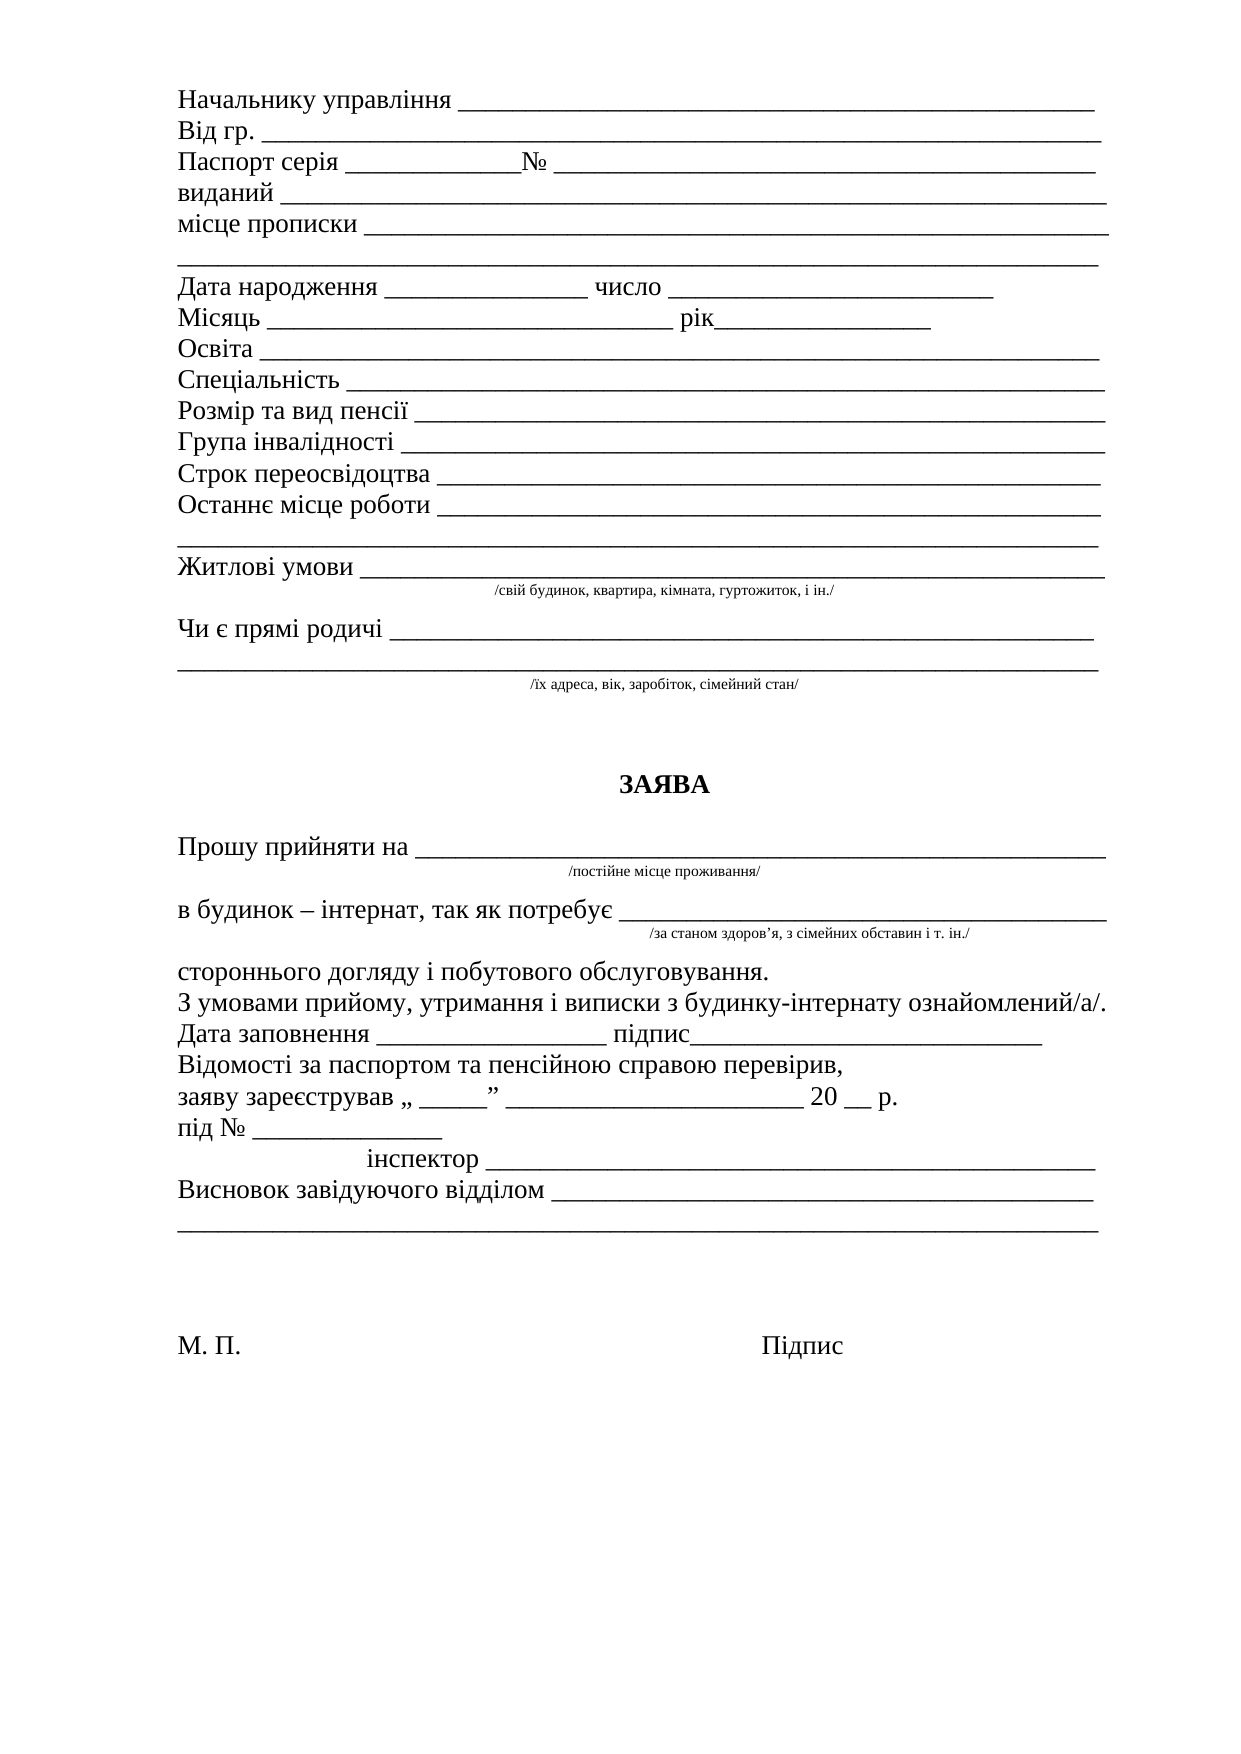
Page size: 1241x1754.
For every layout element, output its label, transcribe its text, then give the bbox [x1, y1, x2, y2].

text /постійне місце проживання/ [177, 862, 1152, 893]
text ____________________________________________________________________ [177, 519, 1152, 550]
text /їх адреса, вік, заробіток, сімейний стан/ [177, 675, 1152, 706]
text виданий _____________________________________________________________ [177, 176, 1152, 207]
text місце прописки _______________________________________________________ [177, 207, 1152, 239]
text Розмір та вид пенсії ___________________________________________________ [177, 394, 1152, 426]
text Житлові умови _______________________________________________________ [177, 550, 1152, 581]
text Останнє місце роботи _________________________________________________ [177, 488, 1152, 519]
text ____________________________________________________________________ [177, 643, 1152, 675]
text Освіта ______________________________________________________________ [177, 332, 1152, 363]
text Чи є прямі родичі ____________________________________________________ [177, 612, 1152, 643]
text під № ______________ [177, 1111, 1152, 1142]
text Строк переосвідоцтва _________________________________________________ [177, 457, 1152, 488]
text стороннього догляду і побутового обслуговування. [177, 955, 1152, 986]
text Дата народження _______________ число ________________________ [177, 270, 1152, 301]
text Відомості за паспортом та пенсійною справою перевірив, [177, 1048, 1152, 1079]
text М. П. Підпис [177, 1329, 1152, 1360]
text /свій будинок, квартира, кімната, гуртожиток, і ін./ [177, 581, 1152, 612]
text Група інвалідності ____________________________________________________ [177, 426, 1152, 457]
text /за станом здоров’я, з сімейних обставин і т. ін./ [177, 924, 1152, 955]
text Прошу прийняти на ___________________________________________________ [177, 830, 1152, 862]
text Спеціальність ________________________________________________________ [177, 363, 1152, 394]
text заяву зареєстрував „ _____” ______________________ 20 __ р. [177, 1079, 1152, 1111]
text ____________________________________________________________________ [177, 1204, 1152, 1235]
text Висновок завідуючого відділом ________________________________________ [177, 1173, 1152, 1204]
text Місяць ______________________________ рік________________ [177, 301, 1152, 332]
text Від гр. ______________________________________________________________ [177, 114, 1152, 145]
text Паспорт серія _____________№ ________________________________________ [177, 145, 1152, 176]
text в будинок – інтернат, так як потребує ____________________________________ [177, 893, 1152, 924]
text З умовами прийому, утримання і виписки з будинку-інтернату ознайомлений/а/. [177, 986, 1152, 1017]
text Начальнику управління _______________________________________________ [177, 83, 1152, 114]
text ____________________________________________________________________ [177, 239, 1152, 270]
text ЗАЯВА [177, 768, 1152, 799]
text Дата заповнення _________________ підпис__________________________ [177, 1017, 1152, 1048]
text інспектор _____________________________________________ [177, 1142, 1152, 1173]
